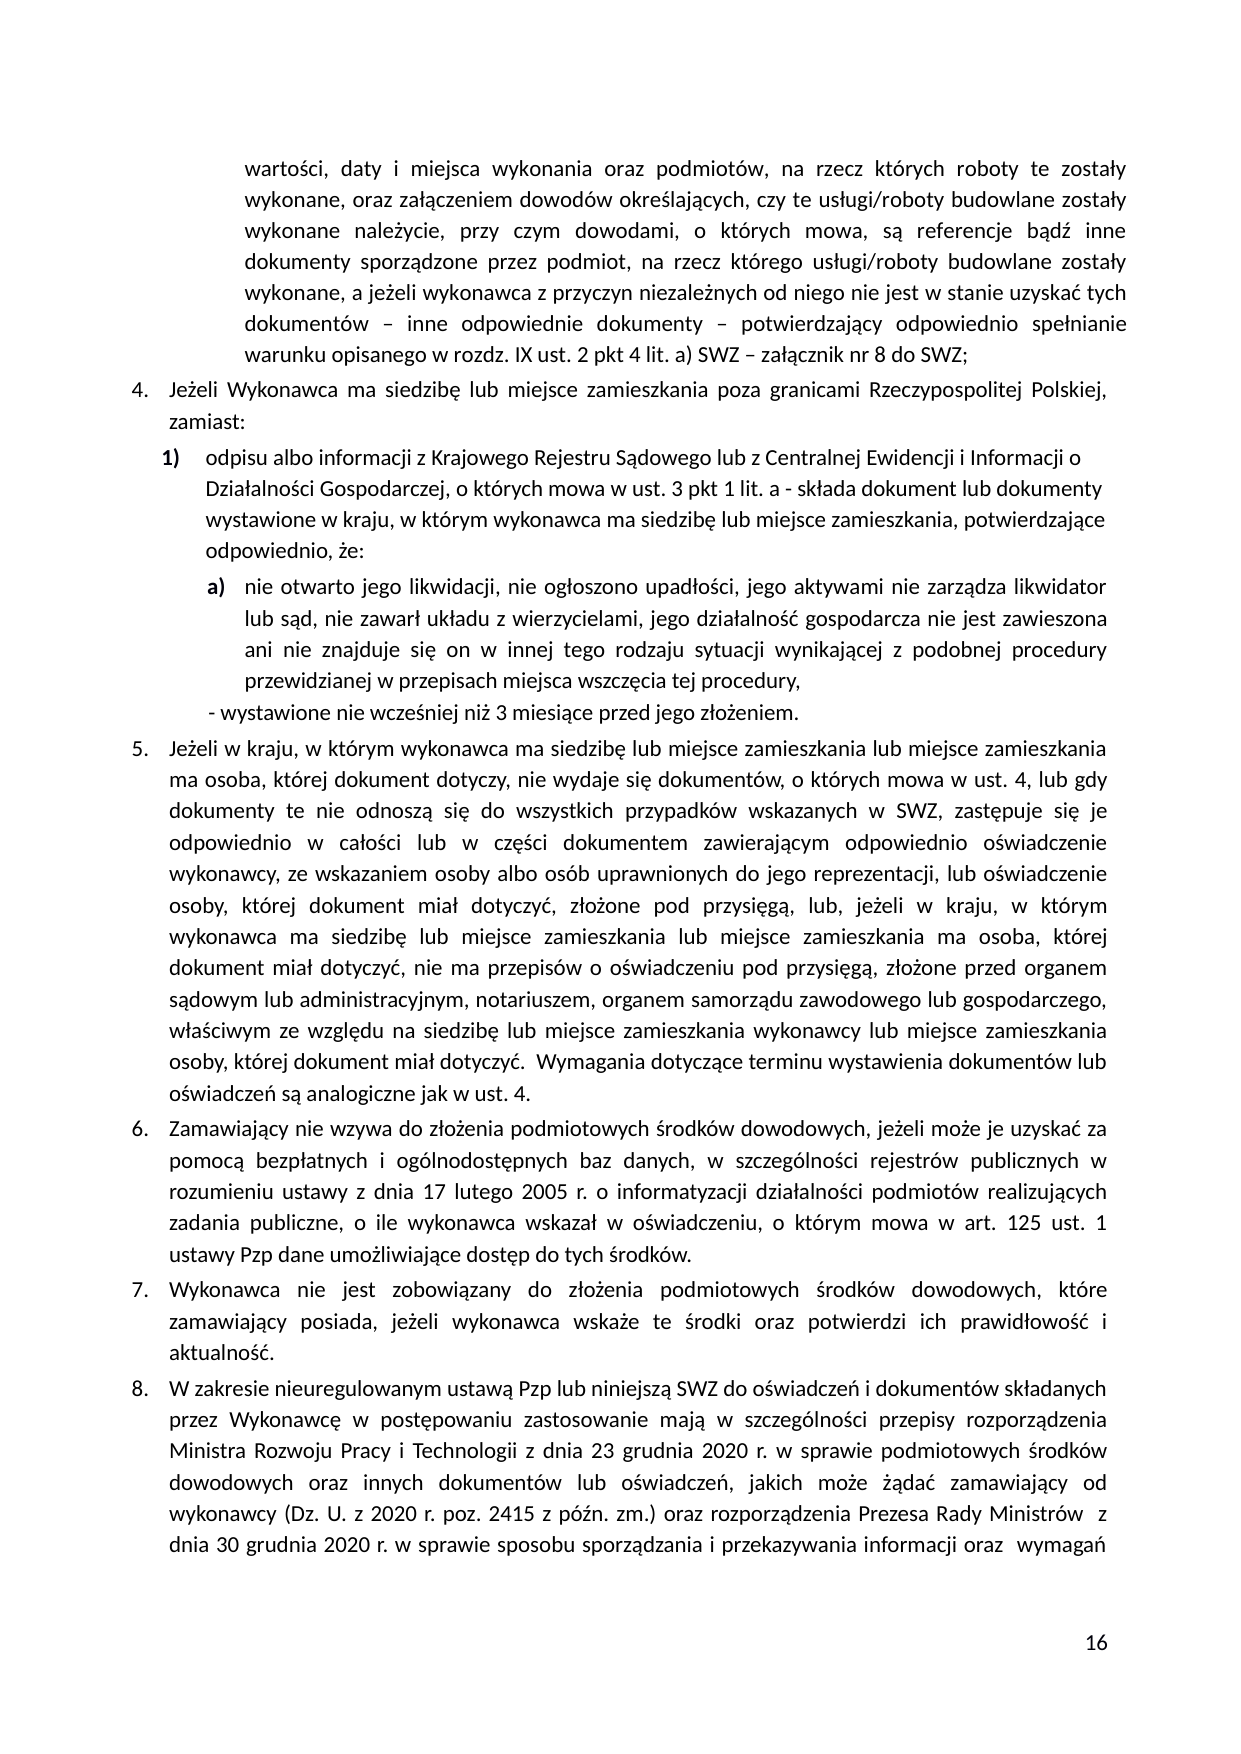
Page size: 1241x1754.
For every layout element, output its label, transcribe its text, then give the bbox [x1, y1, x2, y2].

list Jeżeli w kraju, w którym wykonawca ma siedzibę lub miejsce zamieszkania lub miejsce zamieszkania ma osoba, której dokument dotyczy, nie wydaje się dokumentów, o których mowa w ust. 4, lub gdy dokumenty te nie odnoszą się do wszystkich przypadków wskazanych w SWZ, zastępuje się je odpowiednio w całości lub w części dokumentem zawierającym odpowiednio oświadczenie wykonawcy, ze wskazaniem osoby albo osób uprawnionych do jego reprezentacji, lub oświadczenie osoby, której dokument miał dotyczyć, złożone pod przysięgą, lub, jeżeli w kraju, w którym wykonawca ma siedzibę lub miejsce zamieszkania lub miejsce zamieszkania ma osoba, której dokument miał dotyczyć, nie ma przepisów o oświadczeniu pod przysięgą, złożone przed organem sądowym lub administracyjnym, notariuszem, organem samorządu zawodowego lub gospodarczego, właściwym ze względu na siedzibę lub miejsce zamieszkania wykonawcy lub miejsce zamieszkania osoby, której dokument miał dotyczyć. Wymagania dotyczące terminu wystawienia dokumentów lub oświadczeń są analogiczne jak w ust. 4. [131, 734, 1109, 1107]
list nie otwarto jego likwidacji, nie ogłoszono upadłości, jego aktywami nie zarządza likwidator lub sąd, nie zawarł układu z wierzycielami, jego działalność gospodarcza nie jest zawieszona ani nie znajduje się on w innej tego rodzaju sytuacji wynikającej z podobnej procedury przewidzianej w przepisach miejsca wszczęcia tej procedury, [207, 572, 1109, 694]
list Zamawiający nie wzywa do złożenia podmiotowych środków dowodowych, jeżeli może je uzyskać za pomocą bezpłatnych i ogólnodostępnych baz danych, w szczególności rejestrów publicznych w rozumieniu ustawy z dnia 17 lutego 2005 r. o informatyzacji działalności podmiotów realizujących zadania publiczne, o ile wykonawca wskazał w oświadczeniu, o którym mowa w art. 125 ust. 1 ustawy Pzp dane umożliwiające dostęp do tych środków. [131, 1114, 1109, 1268]
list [243, 154, 1128, 368]
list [131, 1374, 1109, 1559]
text - wystawione nie wcześniej niż 3 miesiące przed jego złożeniem. [208, 698, 1109, 726]
list Jeżeli Wykonawca ma siedzibę lub miejsce zamieszkania poza granicami Rzeczypospolitej Polskiej, zamiast: [131, 376, 1109, 435]
list odpisu albo informacji z Krajowego Rejestru Sądowego lub z Centralnej Ewidencji i Informacji o Działalności Gospodarczej, o których mowa w ust. 3 pkt 1 lit. a - składa dokument lub dokumenty wystawione w kraju, w którym wykonawca ma siedzibę lub miejsce zamieszkania, potwierdzające odpowiednio, że: [161, 443, 1128, 565]
list Wykonawca nie jest zobowiązany do złożenia podmiotowych środków dowodowych, które zamawiający posiada, jeżeli wykonawca wskaże te środki oraz potwierdzi ich prawidłowość i aktualność. [131, 1276, 1109, 1366]
